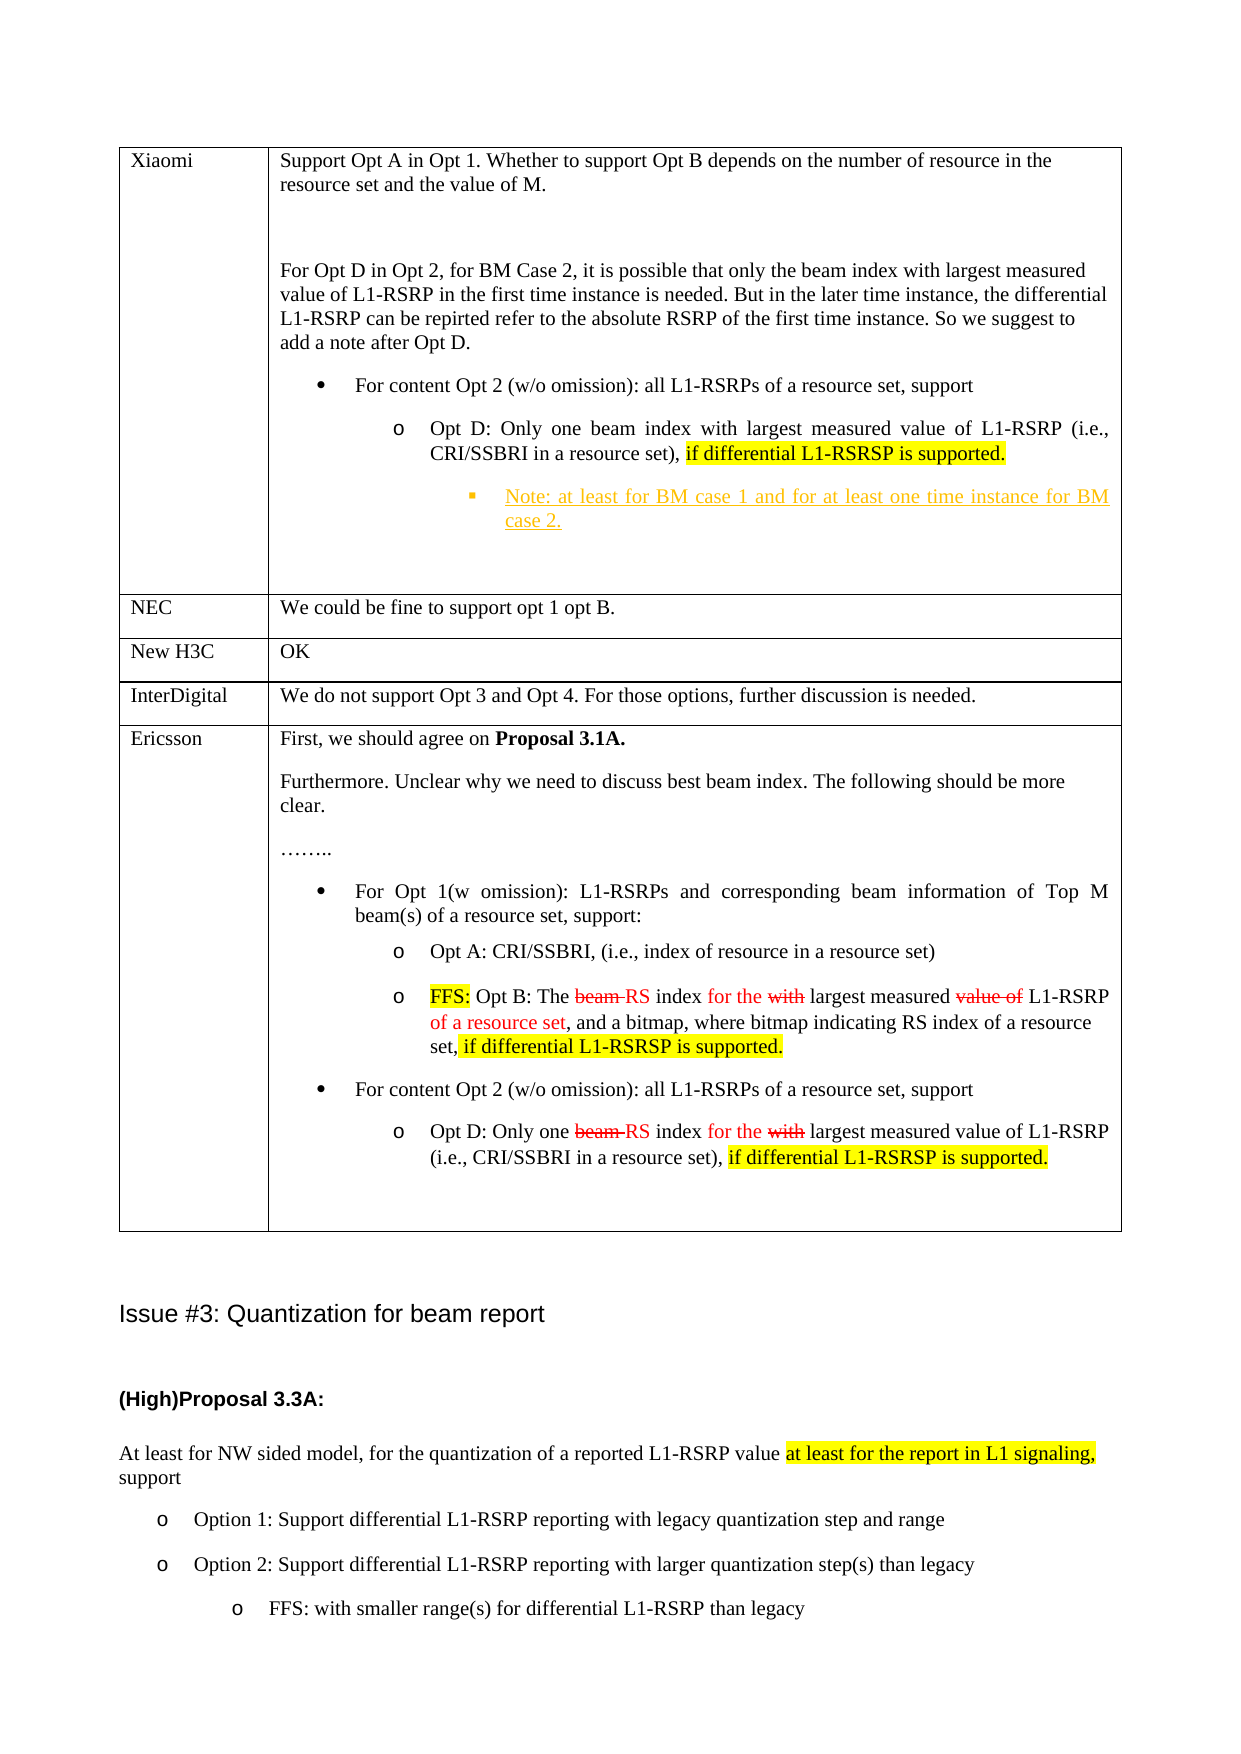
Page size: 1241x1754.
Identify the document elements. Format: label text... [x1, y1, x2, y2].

text At least for NW sided model, for the quantization of a reported L1-RSRP value at least for the report in L1 signaling, support [118, 1441, 1122, 1489]
table_cell New H3C [120, 639, 268, 681]
list Option 1: Support differential L1-RSRP reporting with legacy quantization step and range [156, 1507, 1122, 1533]
table_cell OK [269, 639, 1121, 681]
table_cell InterDigital [120, 683, 268, 725]
subtitle (High)Proposal 3.3A: [118, 1387, 1122, 1411]
table_cell NEC [120, 595, 268, 638]
list FFS: with smaller range(s) for differential L1-RSRP than legacy [231, 1596, 1122, 1622]
table_cell We do not support Opt 3 and Opt 4. For those options, further discussion is needed. [269, 683, 1121, 725]
table_cell Xiaomi [120, 148, 268, 594]
subtitle Issue #3: Quantization for beam report [118, 1299, 1122, 1328]
table_cell Ericsson [120, 726, 268, 1231]
table_cell We could be fine to support opt 1 opt B. [269, 595, 1121, 638]
table_cell First, we should agree on Proposal 3.1A. Furthermore. Unclear why we need to discuss best beam index. The following should be more clear. …….. For Opt 1(w omission): L1-RSRPs and corresponding beam information of Top M beam(s) of a resource set, support: Opt A: CRI/SSBRI, (i.e., index of resource in a resource set) FFS: Opt B: The beam RS index for the with largest measured value of L1-RSRP of a resource set, and a bitmap, where bitmap indicating RS index of a resource set, if differential L1-RSRSP is supported. For content Opt 2 (w/o omission): all L1-RSRPs of a resource set, support Opt D: Only one beam RS index for the with largest measured value of L1-RSRP (i.e., CRI/SSBRI in a resource set), if differential L1-RSRSP is supported. [269, 726, 1121, 1231]
table_cell Support Opt A in Opt 1. Whether to support Opt B depends on the number of resource in the resource set and the value of M. For Opt D in Opt 2, for BM Case 2, it is possible that only the beam index with largest measured value of L1-RSRP in the first time instance is needed. But in the later time instance, the differential L1-RSRP can be repirted refer to the absolute RSRP of the first time instance. So we suggest to add a note after Opt D. For content Opt 2 (w/o omission): all L1-RSRPs of a resource set, support Opt D: Only one beam index with largest measured value of L1-RSRP (i.e., CRI/SSBRI in a resource set), if differential L1-RSRSP is supported. Note: at least for BM case 1 and for at least one time instance for BM case 2. [269, 148, 1121, 594]
list Option 2: Support differential L1-RSRP reporting with larger quantization step(s) than legacy [156, 1552, 1122, 1578]
